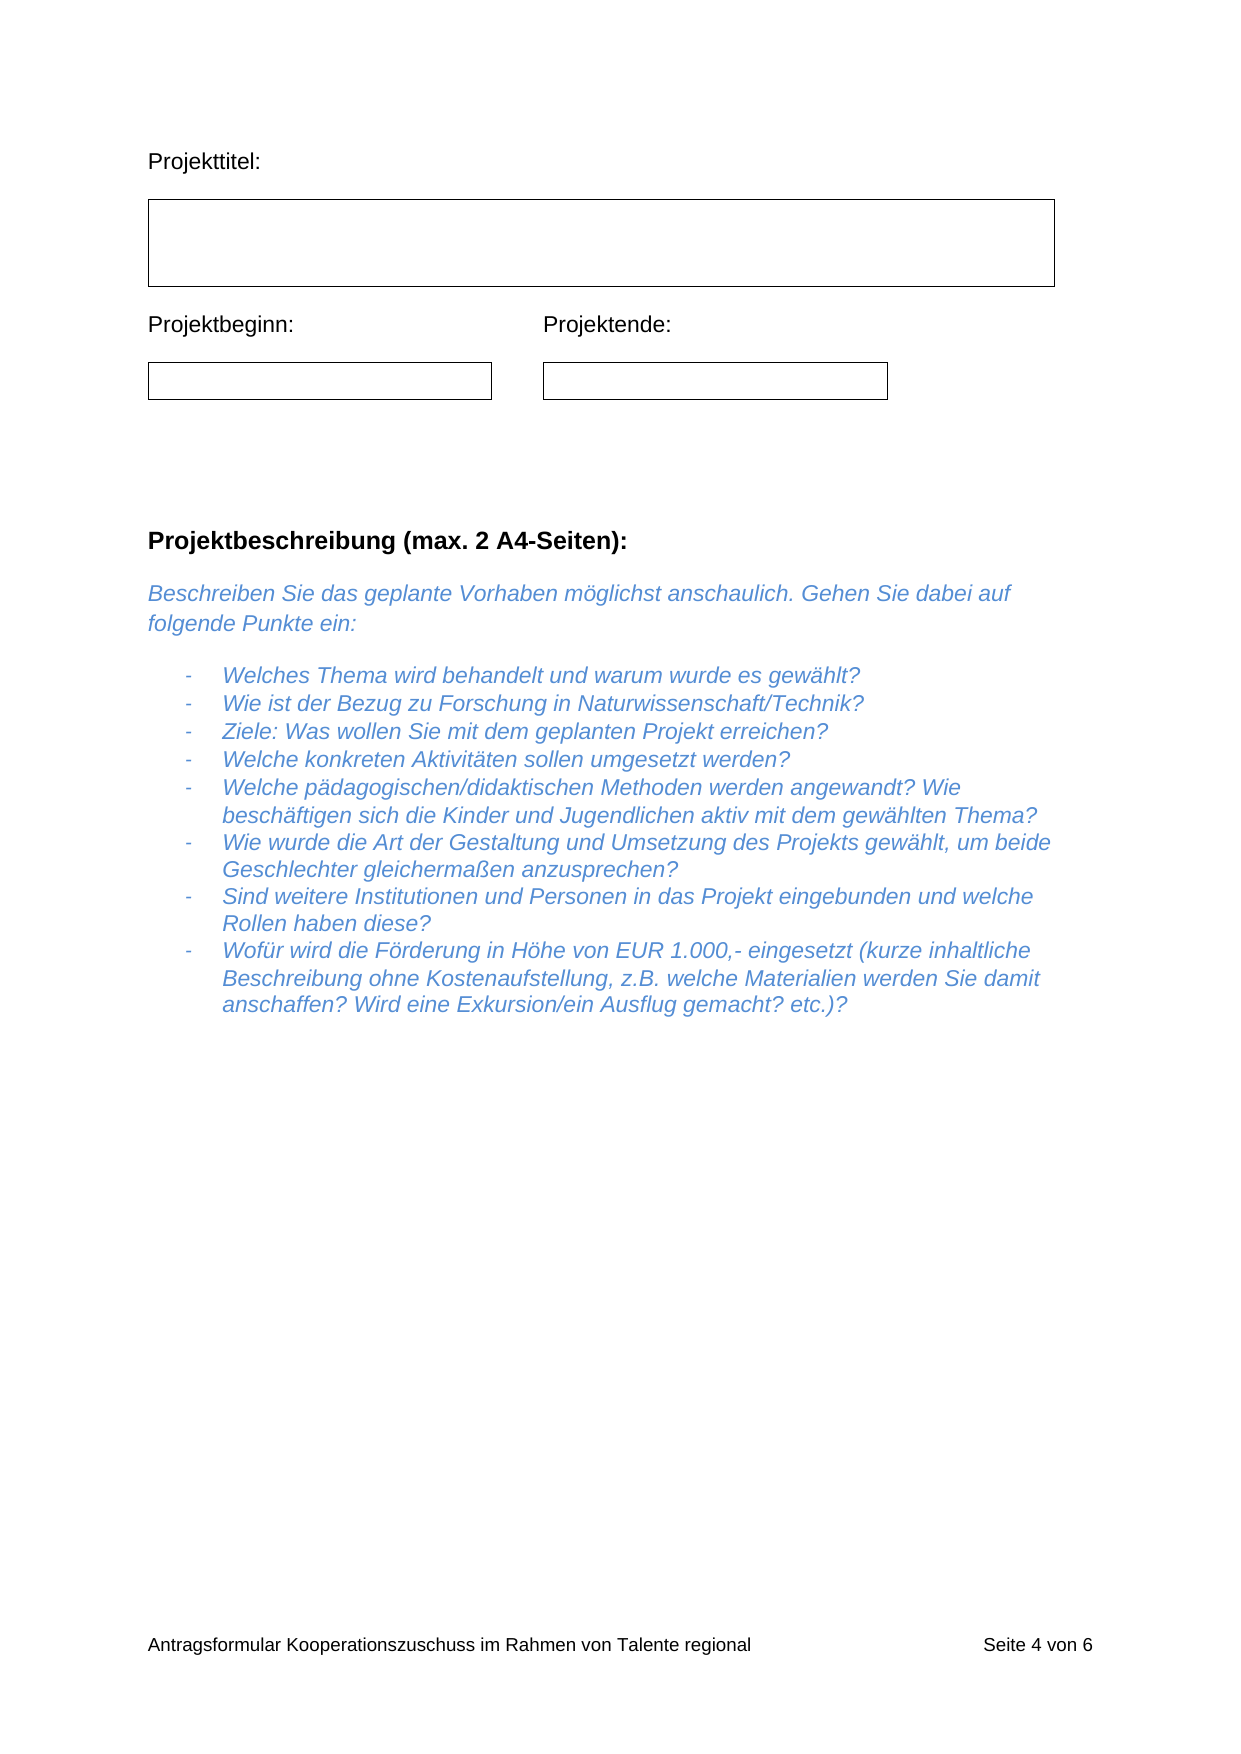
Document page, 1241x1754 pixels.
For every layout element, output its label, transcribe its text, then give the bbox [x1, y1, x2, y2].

table_cell Projektende: [532, 311, 1096, 424]
table_header Projekttitel: [136, 148, 1096, 311]
list Wie wurde die Art der Gestaltung und Umsetzung des Projekts gewählt, um beide Geschlechter gleichermaßen anzusprechen? [185, 828, 1093, 882]
list Sind weitere Institutionen und Personen in das Projekt eingebunden und welche Rollen haben diese? [185, 882, 1093, 937]
list Ziele: Was wollen Sie mit dem geplanten Projekt erreichen? [185, 717, 1093, 746]
list Welche pädagogischen/didaktischen Methoden werden angewandt? Wie beschäftigen sich die Kinder und Jugendlichen aktiv mit dem gewählten Thema? [185, 773, 1093, 828]
text Beschreiben Sie das geplante Vorhaben möglichst anschaulich. Gehen Sie dabei auf folgende Punkte ein: [148, 580, 1093, 637]
list Welches Thema wird behandelt und warum wurde es gewählt? [185, 661, 1093, 689]
list Welche konkreten Aktivitäten sollen umgesetzt werden? [185, 746, 1093, 773]
list Wofür wird die Förderung in Höhe von EUR 1.000,- eingesetzt (kurze inhaltliche Beschreibung ohne Kostenaufstellung, z.B. welche Materialien werden Sie damit anschaffen? Wird eine Exkursion/ein Ausflug gemacht? etc.)? [185, 937, 1093, 1017]
text Projektbeschreibung (max. 2 A4-Seiten): [148, 526, 1093, 555]
table_cell Projektbeginn: [136, 311, 532, 424]
list Wie ist der Bezug zu Forschung in Naturwissenschaft/Technik? [185, 689, 1093, 717]
